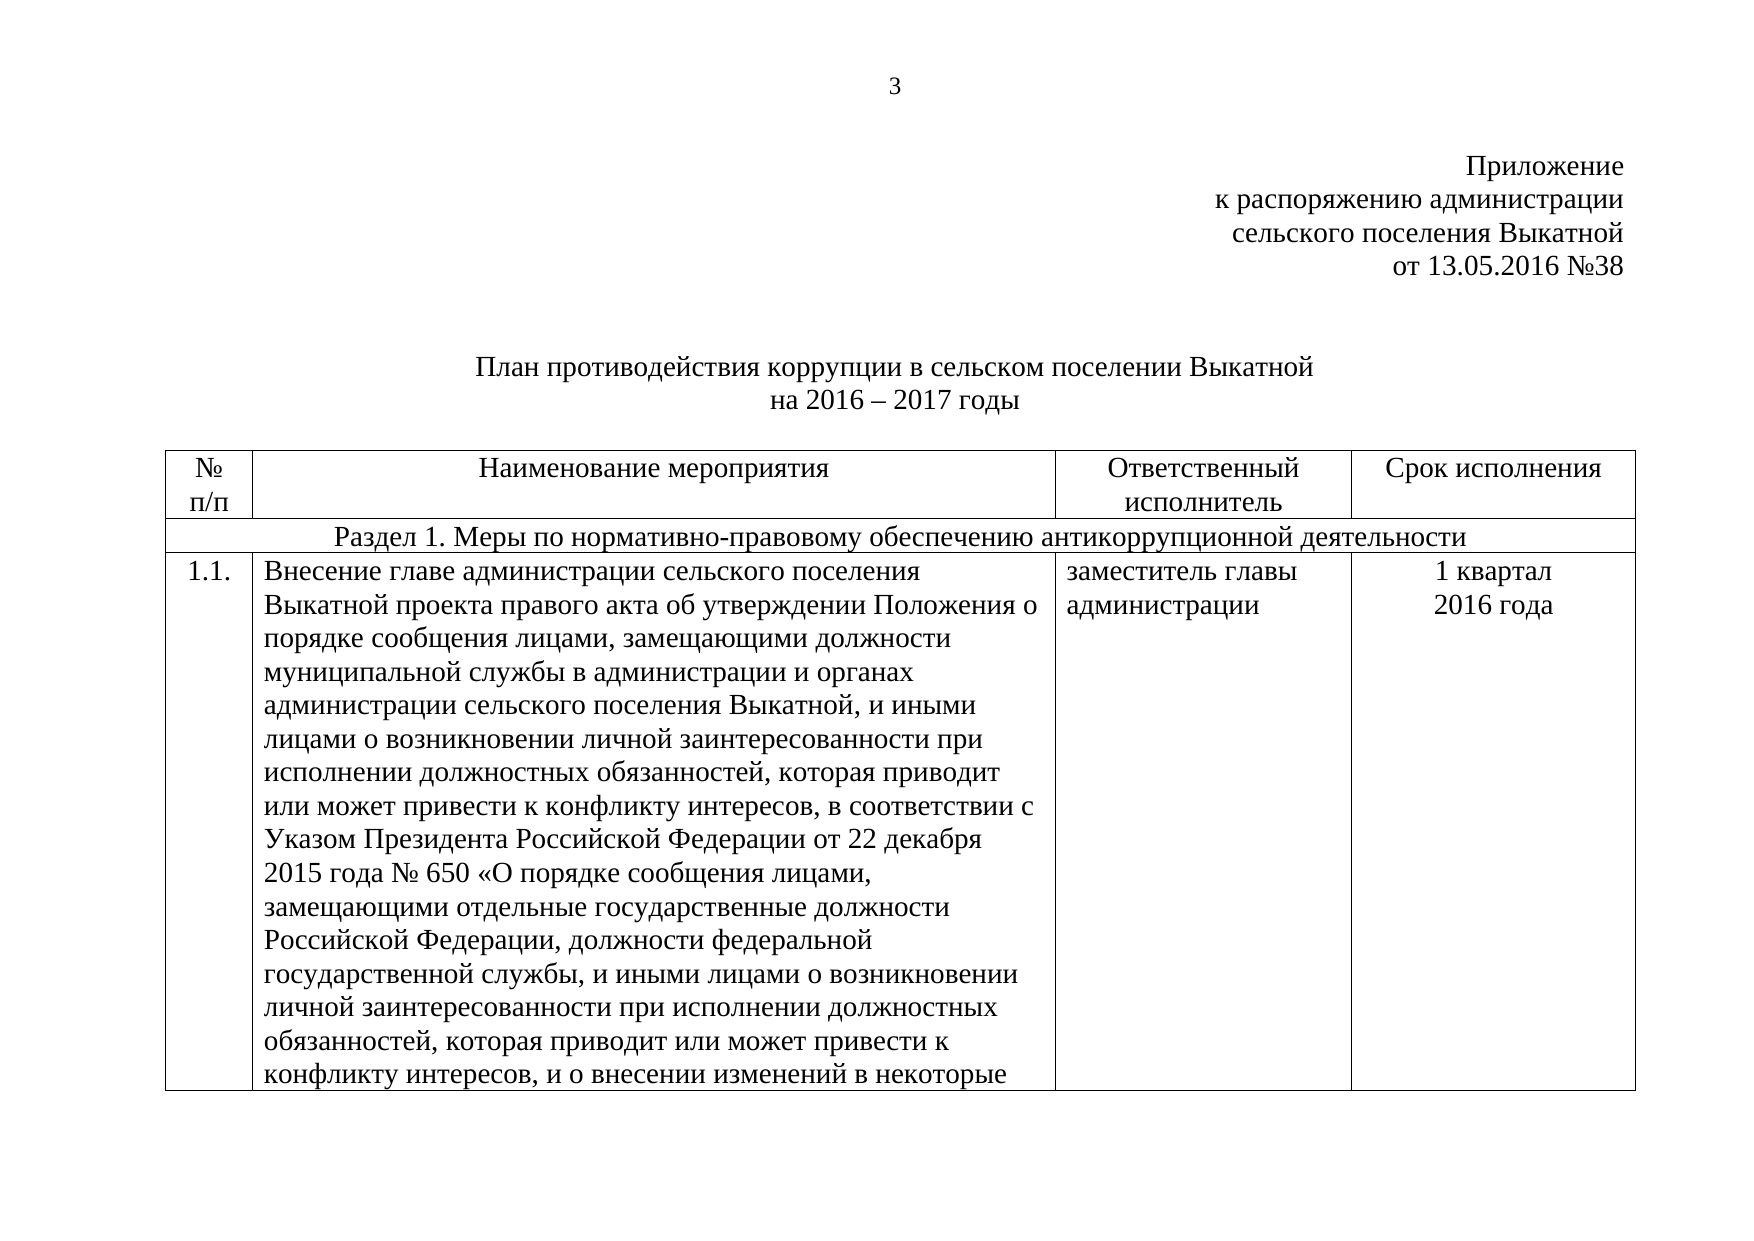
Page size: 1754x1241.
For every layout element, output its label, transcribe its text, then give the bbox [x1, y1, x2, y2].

text План противодействия коррупции в сельском поселении Выкатной [165, 349, 1624, 382]
table_cell 1 квартал 2016 года [1352, 553, 1635, 1090]
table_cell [253, 553, 1055, 1090]
text к распоряжению администрации [165, 181, 1624, 215]
table_cell 1.1. [166, 553, 252, 1090]
text Приложение [165, 148, 1624, 181]
table_header Срок исполнения [1352, 451, 1635, 518]
table_cell Раздел 1. Меры по нормативно-правовому обеспечению антикоррупционной деятельности [166, 519, 1635, 552]
table_header Ответственный исполнитель [1056, 451, 1351, 518]
text от 13.05.2016 №38 [165, 248, 1624, 282]
text сельского поселения Выкатной [165, 215, 1624, 248]
table_header Наименование мероприятия [253, 451, 1055, 518]
text на 2016 – 2017 годы [165, 382, 1624, 416]
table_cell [1056, 553, 1351, 1090]
table_header № п/п [166, 451, 252, 518]
